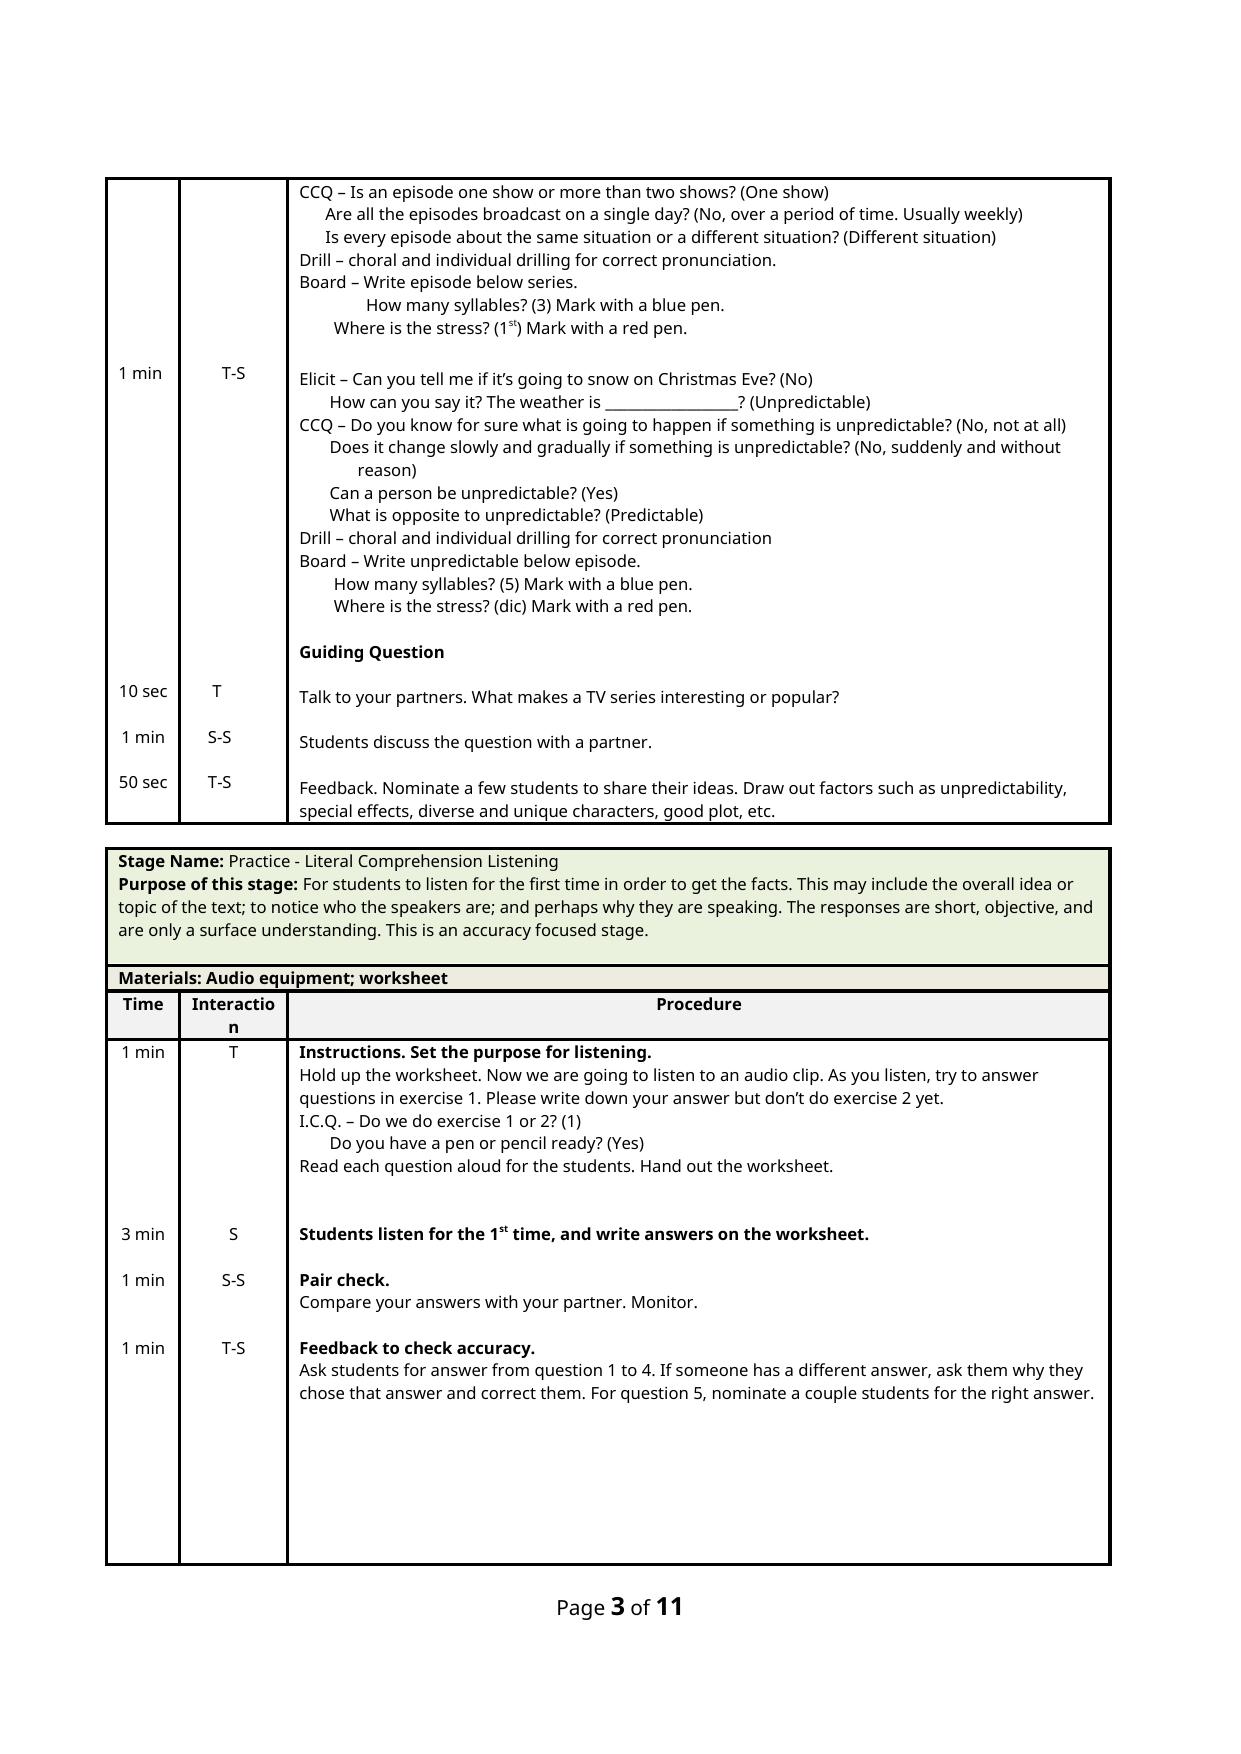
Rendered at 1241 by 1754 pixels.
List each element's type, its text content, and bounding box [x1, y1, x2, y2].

table_cell Time [108, 993, 178, 1038]
table_cell Materials: Audio equipment; worksheet [108, 967, 1108, 989]
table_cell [181, 180, 286, 822]
table_cell T S S-S T-S [181, 1041, 286, 1563]
table_header Stage Name: Practice - Literal Comprehension Listening Purpose of this stage: For students to listen for the first time in order to get the facts. This may include the overall idea or topic of the text; to notice who the speakers are; and perhaps why they are speaking. The responses are short, objective, and are only a surface understanding. This is an accuracy focused stage. [108, 850, 1108, 963]
table_cell Procedure [289, 993, 1108, 1038]
table_cell Interaction [181, 993, 286, 1038]
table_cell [289, 1041, 1108, 1563]
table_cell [289, 180, 1108, 822]
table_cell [108, 1041, 178, 1563]
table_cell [108, 180, 178, 822]
